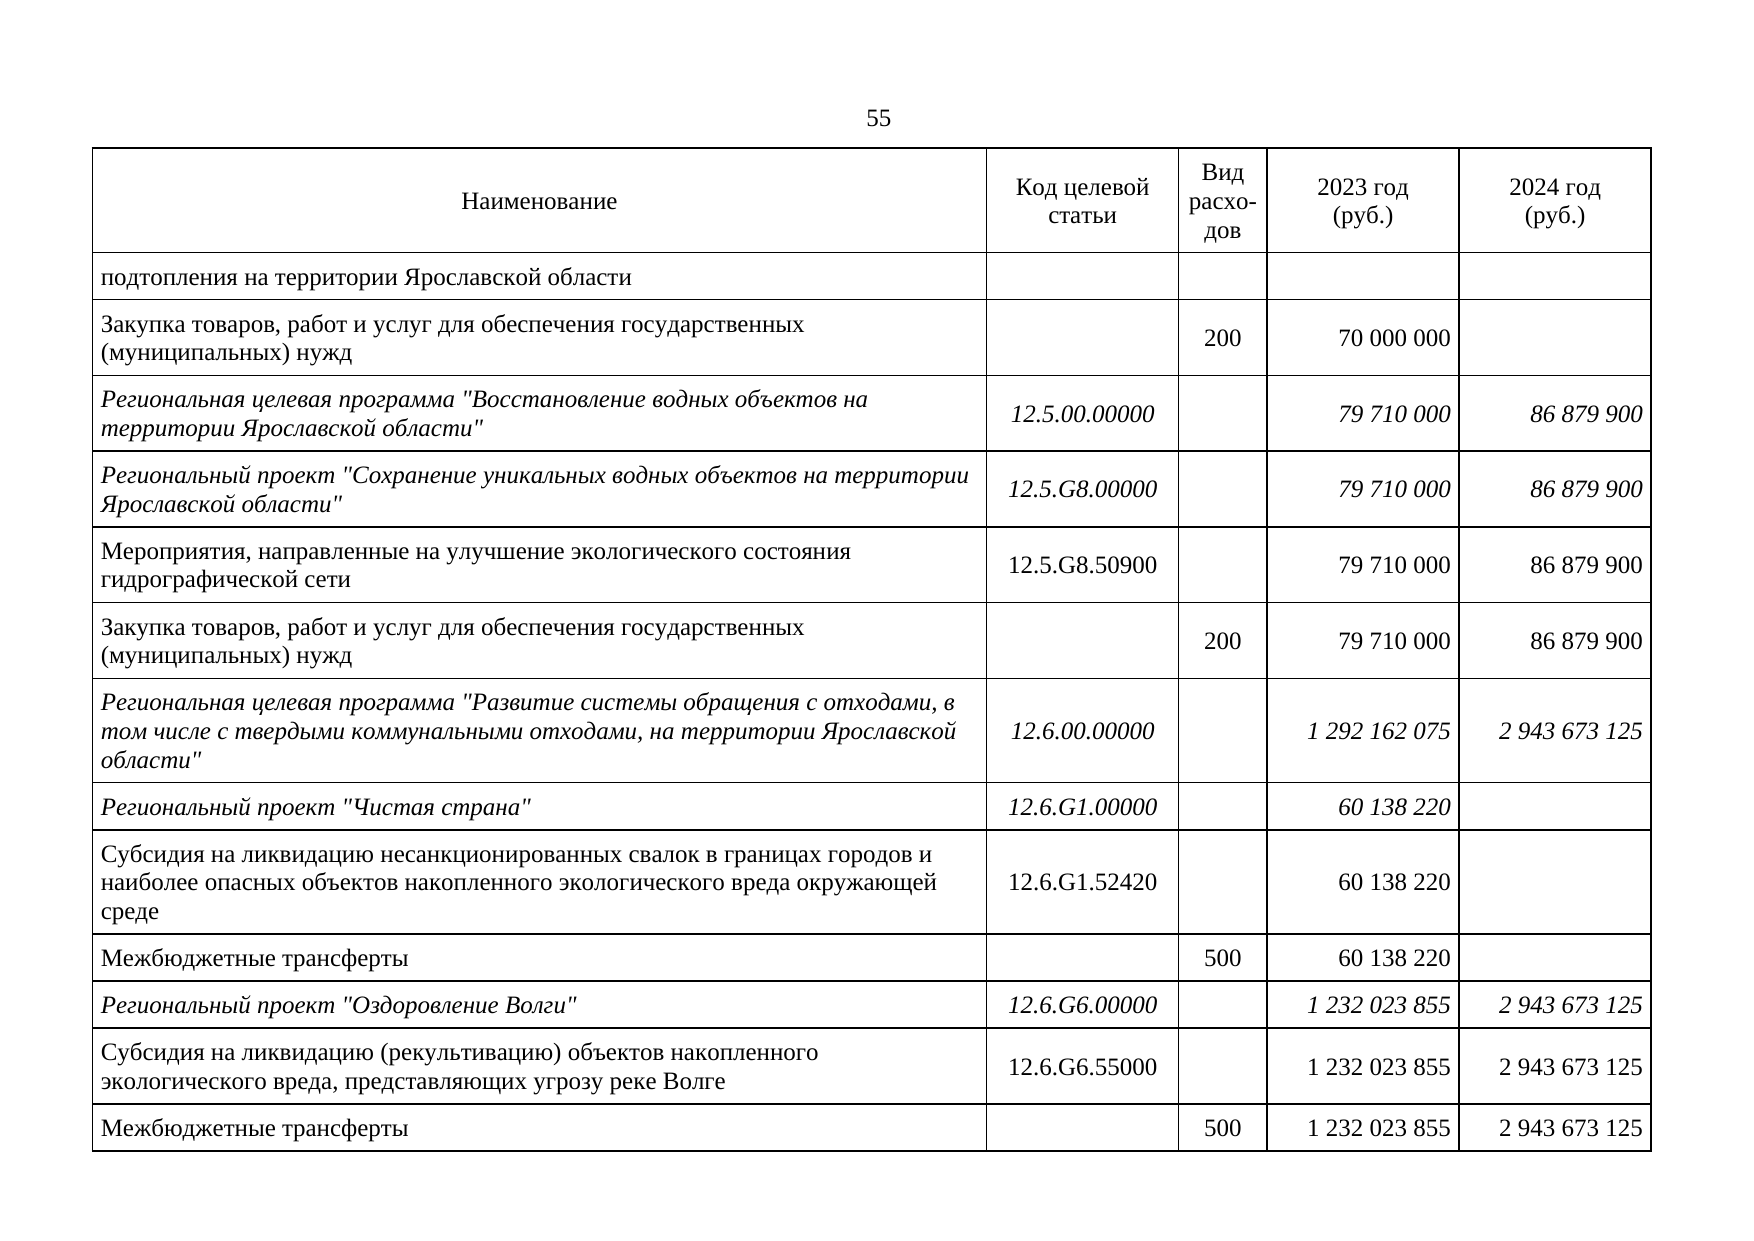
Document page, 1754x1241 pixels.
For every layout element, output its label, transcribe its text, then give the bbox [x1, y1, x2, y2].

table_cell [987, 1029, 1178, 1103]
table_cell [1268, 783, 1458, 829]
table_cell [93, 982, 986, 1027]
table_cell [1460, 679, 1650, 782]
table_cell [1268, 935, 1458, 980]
table_header 2023 год (руб.) [1268, 149, 1458, 252]
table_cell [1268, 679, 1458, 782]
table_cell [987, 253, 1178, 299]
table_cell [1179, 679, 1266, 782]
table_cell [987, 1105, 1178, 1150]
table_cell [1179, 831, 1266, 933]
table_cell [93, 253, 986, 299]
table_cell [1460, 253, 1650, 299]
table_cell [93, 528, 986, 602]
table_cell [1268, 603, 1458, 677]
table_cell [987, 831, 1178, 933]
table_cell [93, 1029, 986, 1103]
table_header Вид расхо-дов [1179, 149, 1266, 252]
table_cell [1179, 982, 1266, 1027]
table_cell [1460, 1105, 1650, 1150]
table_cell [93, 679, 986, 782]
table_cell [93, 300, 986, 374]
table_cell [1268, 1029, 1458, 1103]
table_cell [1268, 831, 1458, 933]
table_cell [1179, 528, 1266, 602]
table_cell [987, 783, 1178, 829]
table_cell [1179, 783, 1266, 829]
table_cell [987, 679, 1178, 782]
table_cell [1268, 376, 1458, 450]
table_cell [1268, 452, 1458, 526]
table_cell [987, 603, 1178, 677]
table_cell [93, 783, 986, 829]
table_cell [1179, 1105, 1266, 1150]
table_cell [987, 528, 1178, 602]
table_header Наименование [93, 149, 986, 252]
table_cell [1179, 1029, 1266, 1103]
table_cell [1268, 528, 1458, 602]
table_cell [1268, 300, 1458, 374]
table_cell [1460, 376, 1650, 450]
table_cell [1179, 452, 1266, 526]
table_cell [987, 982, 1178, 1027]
table_header 2024 год (руб.) [1460, 149, 1650, 252]
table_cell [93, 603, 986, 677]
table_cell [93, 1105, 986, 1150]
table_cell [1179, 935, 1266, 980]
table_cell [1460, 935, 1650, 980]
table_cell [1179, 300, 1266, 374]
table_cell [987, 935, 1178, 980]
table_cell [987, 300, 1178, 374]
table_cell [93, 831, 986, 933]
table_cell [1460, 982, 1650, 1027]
table_header Код целевой статьи [987, 149, 1178, 252]
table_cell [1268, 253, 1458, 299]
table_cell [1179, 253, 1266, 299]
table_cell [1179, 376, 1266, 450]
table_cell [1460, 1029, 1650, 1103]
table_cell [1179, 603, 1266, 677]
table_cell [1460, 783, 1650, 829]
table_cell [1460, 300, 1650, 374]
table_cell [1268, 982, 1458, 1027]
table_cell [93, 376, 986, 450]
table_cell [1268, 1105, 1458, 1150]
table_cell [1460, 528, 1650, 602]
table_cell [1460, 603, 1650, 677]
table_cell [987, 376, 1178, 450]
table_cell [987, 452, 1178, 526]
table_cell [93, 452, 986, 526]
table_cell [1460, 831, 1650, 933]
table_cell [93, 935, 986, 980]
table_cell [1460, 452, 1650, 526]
